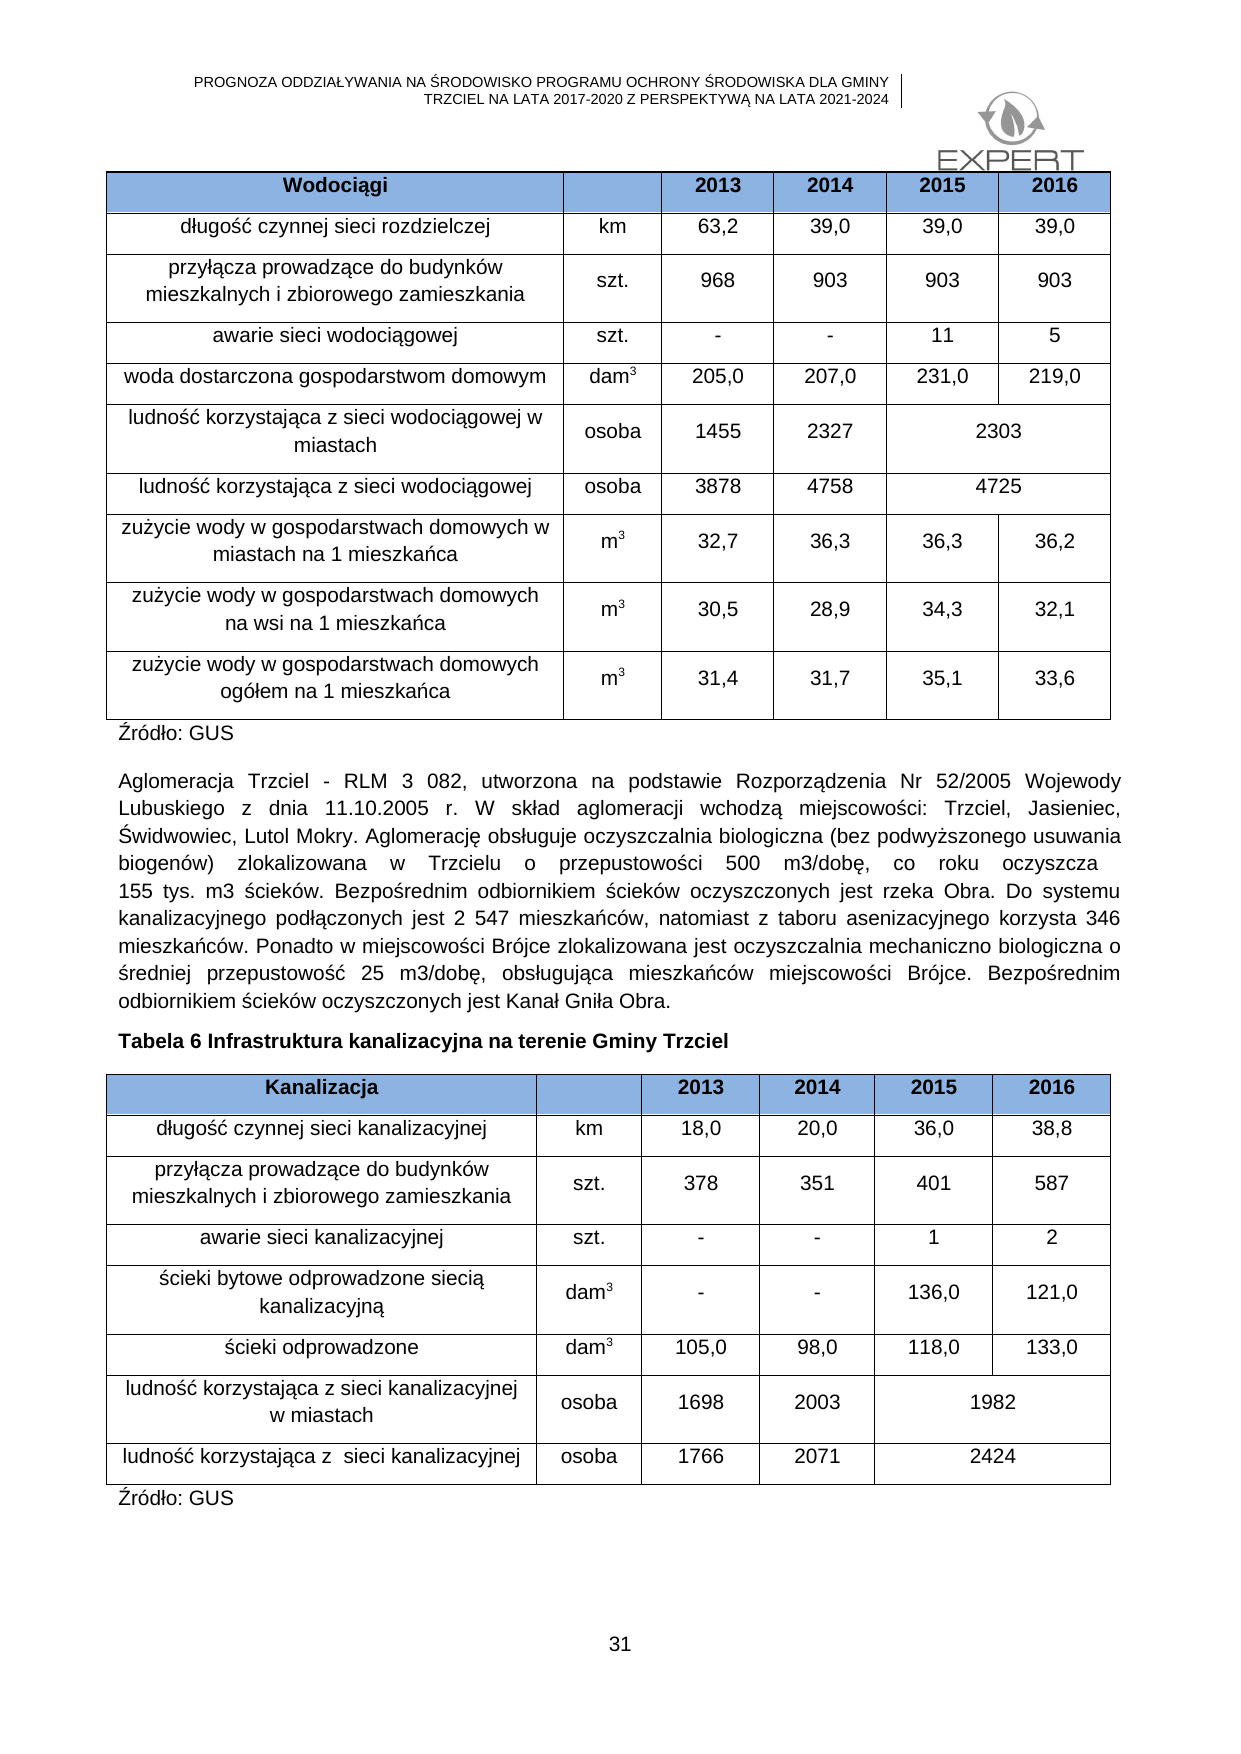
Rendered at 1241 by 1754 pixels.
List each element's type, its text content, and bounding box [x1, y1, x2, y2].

table_cell 36,2 [999, 515, 1110, 582]
table_cell dam3 [537, 1335, 641, 1375]
table_cell przyłącza prowadzące do budynków mieszkalnych i zbiorowego zamieszkania [107, 1157, 536, 1224]
table_cell 38,8 [993, 1116, 1110, 1156]
table_cell 968 [662, 255, 773, 322]
table_cell 205,0 [662, 364, 773, 404]
table_cell - [662, 323, 773, 363]
table_cell zużycie wody w gospodarstwach domowych na wsi na 1 mieszkańca [107, 583, 563, 651]
table_cell 133,0 [993, 1335, 1110, 1375]
table_cell km [537, 1116, 641, 1156]
table_cell ludność korzystająca z sieci wodociągowej w miastach [107, 405, 563, 473]
table_cell długość czynnej sieci kanalizacyjnej [107, 1116, 536, 1156]
table_header 2013 [642, 1075, 759, 1114]
table_cell osoba [564, 405, 661, 473]
table_cell 231,0 [887, 364, 998, 404]
table_cell 219,0 [999, 364, 1110, 404]
table_cell m3 [564, 652, 661, 719]
table_cell 587 [993, 1157, 1110, 1224]
text Aglomeracja Trzciel - RLM 3 082, utworzona na podstawie Rozporządzenia Nr 52/2005 Wojewody Lubuskiego z dnia 11.10.2005 r. W skład aglomeracji wchodzą miejscowości: Trzciel, Jasieniec, Świdwowiec, Lutol Mokry. Aglomerację obsługuje oczyszczalnia biologiczna (bez podwyższonego usuwania biogenów) zlokalizowana w Trzcielu o przepustowości 500 m3/dobę, co roku oczyszcza 155 tys. m3 ścieków. Bezpośrednim odbiornikiem ścieków oczyszczonych jest rzeka Obra. Do systemu kanalizacyjnego podłączonych jest 2 547 mieszkańców, natomiast z taboru asenizacyjnego korzysta 346 mieszkańców. Ponadto w miejscowości Brójce zlokalizowana jest oczyszczalnia mechaniczno biologiczna o średniej przepustowość 25 m3/dobę, obsługująca mieszkańców miejscowości Brójce. Bezpośrednim odbiornikiem ścieków oczyszczonych jest Kanał Gniła Obra. [118, 769, 1122, 1013]
table_cell 63,2 [662, 214, 773, 253]
table_cell 2071 [760, 1444, 874, 1484]
table_cell 36,3 [774, 515, 886, 582]
table_header [564, 173, 661, 212]
table_cell 351 [760, 1157, 874, 1224]
table_cell 31,7 [774, 652, 886, 719]
table_cell 105,0 [642, 1335, 759, 1375]
table_cell 20,0 [760, 1116, 874, 1156]
table_cell 39,0 [999, 214, 1110, 253]
table_cell osoba [537, 1444, 641, 1484]
table_cell 1 [875, 1225, 992, 1265]
table_cell 1982 [875, 1376, 1110, 1443]
table_cell 4758 [774, 474, 886, 514]
table_cell - [642, 1225, 759, 1265]
table_cell dam3 [564, 364, 661, 404]
table_cell 33,6 [999, 652, 1110, 719]
table_cell szt. [564, 323, 661, 363]
table_cell m3 [564, 583, 661, 651]
text Źródło: GUS [118, 1485, 1122, 1509]
table_cell ścieki odprowadzone [107, 1335, 536, 1375]
table_cell 98,0 [760, 1335, 874, 1375]
table_cell 207,0 [774, 364, 886, 404]
table_cell 2327 [774, 405, 886, 473]
table_header [537, 1075, 641, 1114]
table_cell ścieki bytowe odprowadzone siecią kanalizacyjną [107, 1266, 536, 1334]
table_cell przyłącza prowadzące do budynków mieszkalnych i zbiorowego zamieszkania [107, 255, 563, 322]
table_cell 36,0 [875, 1116, 992, 1156]
table_header 2015 [887, 173, 998, 212]
table_cell dam3 [537, 1266, 641, 1334]
table_cell osoba [537, 1376, 641, 1443]
table_cell awarie sieci kanalizacyjnej [107, 1225, 536, 1265]
table_cell 1455 [662, 405, 773, 473]
table_cell osoba [564, 474, 661, 514]
table_cell ludność korzystająca z sieci wodociągowej [107, 474, 563, 514]
table_cell szt. [537, 1225, 641, 1265]
table_cell długość czynnej sieci rozdzielczej [107, 214, 563, 253]
table_cell 5 [999, 323, 1110, 363]
table_cell 2 [993, 1225, 1110, 1265]
table_cell 1766 [642, 1444, 759, 1484]
table_cell 1698 [642, 1376, 759, 1443]
text Źródło: GUS [118, 720, 1122, 744]
table_cell 401 [875, 1157, 992, 1224]
table_cell 903 [774, 255, 886, 322]
table_cell 32,7 [662, 515, 773, 582]
table_cell awarie sieci wodociągowej [107, 323, 563, 363]
table_cell szt. [537, 1157, 641, 1224]
table_cell 2424 [875, 1444, 1110, 1484]
table_cell 39,0 [887, 214, 998, 253]
table_cell 136,0 [875, 1266, 992, 1334]
table_cell 39,0 [774, 214, 886, 253]
table_header 2014 [760, 1075, 874, 1114]
table_cell - [642, 1266, 759, 1334]
table_cell 36,3 [887, 515, 998, 582]
table_header 2015 [875, 1075, 992, 1114]
table_cell m3 [564, 515, 661, 582]
table_header 2016 [999, 173, 1110, 212]
table_cell 35,1 [887, 652, 998, 719]
table_cell 903 [887, 255, 998, 322]
table_cell 2303 [887, 405, 1110, 473]
table_cell 378 [642, 1157, 759, 1224]
table_cell ludność korzystająca z sieci kanalizacyjnej w miastach [107, 1376, 536, 1443]
table_cell zużycie wody w gospodarstwach domowych ogółem na 1 mieszkańca [107, 652, 563, 719]
text Tabela 6 Infrastruktura kanalizacyjna na terenie Gminy Trzciel [118, 1029, 1122, 1053]
table_header 2013 [662, 173, 773, 212]
table_cell 32,1 [999, 583, 1110, 651]
table_cell 903 [999, 255, 1110, 322]
table_cell - [760, 1225, 874, 1265]
table_cell 121,0 [993, 1266, 1110, 1334]
table_cell 30,5 [662, 583, 773, 651]
table_cell 2003 [760, 1376, 874, 1443]
table_cell 18,0 [642, 1116, 759, 1156]
table_cell woda dostarczona gospodarstwom domowym [107, 364, 563, 404]
table_header 2014 [774, 173, 886, 212]
table_cell 4725 [887, 474, 1110, 514]
table_cell - [774, 323, 886, 363]
table_cell km [564, 214, 661, 253]
table_cell 34,3 [887, 583, 998, 651]
table_cell 28,9 [774, 583, 886, 651]
table_header Wodociągi [107, 173, 563, 212]
table_cell 11 [887, 323, 998, 363]
table_cell zużycie wody w gospodarstwach domowych w miastach na 1 mieszkańca [107, 515, 563, 582]
table_header 2016 [993, 1075, 1110, 1114]
table_cell 31,4 [662, 652, 773, 719]
table_cell ludność korzystająca z sieci kanalizacyjnej [107, 1444, 536, 1484]
table_cell 118,0 [875, 1335, 992, 1375]
table_cell - [760, 1266, 874, 1334]
table_cell 3878 [662, 474, 773, 514]
table_header Kanalizacja [107, 1075, 536, 1114]
table_cell szt. [564, 255, 661, 322]
